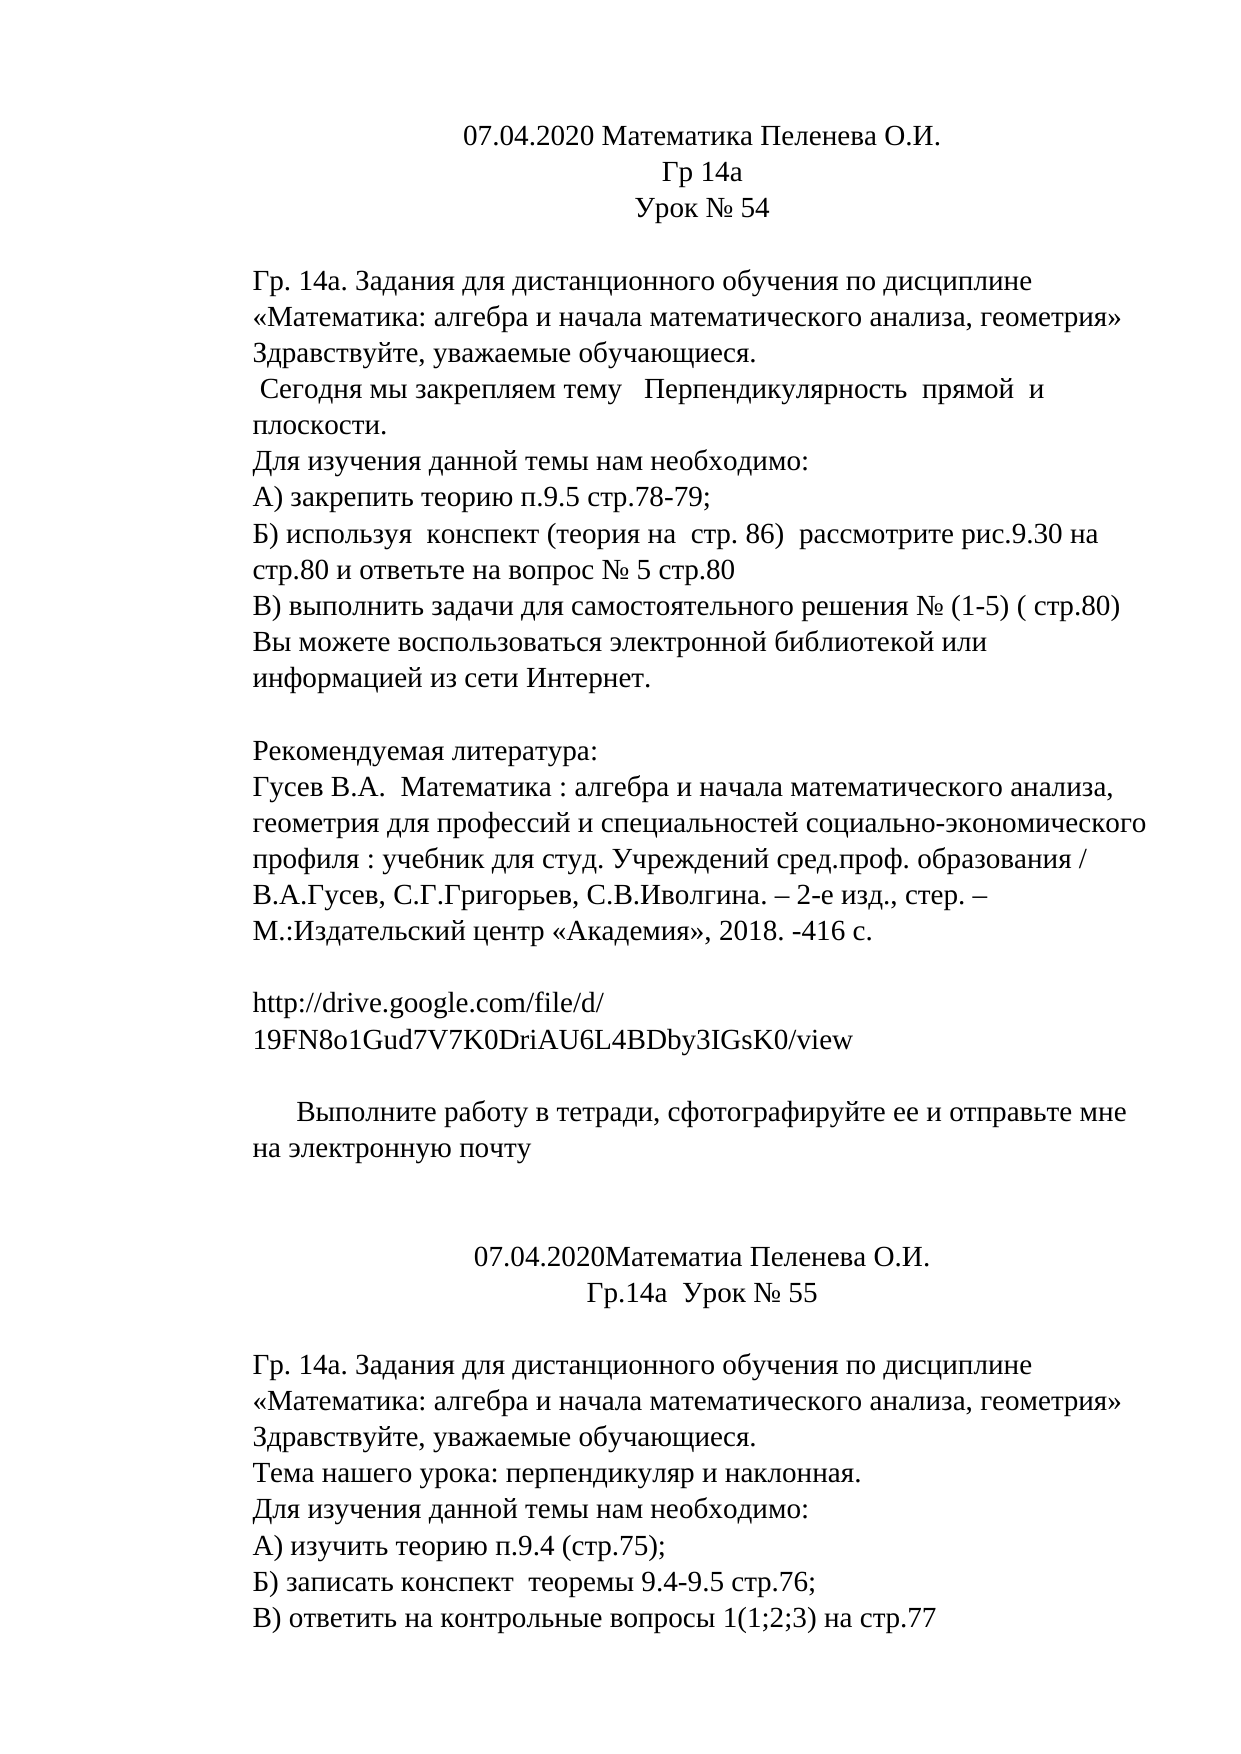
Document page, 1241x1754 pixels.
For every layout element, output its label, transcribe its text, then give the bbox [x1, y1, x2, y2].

list Для изучения данной темы нам необходимо: [252, 443, 1152, 477]
list Тема нашего урока: перпендикуляр и наклонная. [252, 1456, 1152, 1489]
list Гр.14а Урок № 55 [252, 1275, 1152, 1308]
list А) изучить теорию п.9.4 (стр.75); [252, 1528, 1152, 1561]
list Гр. 14а. Задания для дистанционного обучения по дисциплине «Математика: алгебра и начала математического анализа, геометрия» [252, 263, 1152, 332]
list Гр. 14а. Задания для дистанционного обучения по дисциплине «Математика: алгебра и начала математического анализа, геометрия» [252, 1347, 1152, 1417]
list В) ответить на контрольные вопросы 1(1;2;3) на стр.77 [252, 1600, 1152, 1634]
list Здравствуйте, уважаемые обучающиеся. [252, 335, 1152, 368]
list http://drive.google.com/file/d/19FN8o1Gud7V7K0DriAU6L4BDby3IGsK0/view [252, 986, 1152, 1055]
list Гусев В.А. Математика : алгебра и начала математического анализа, геометрия для профессий и специальностей социально-экономического профиля : учебник для студ. Учреждений сред.проф. образования / В.А.Гусев, С.Г.Григорьев, С.В.Иволгина. – 2-е изд., стер. –М.:Издательский центр «Академия», 2018. -416 с. [252, 769, 1152, 947]
list Выполните работу в тетради, сфотографируйте ее и отправьте мне на электронную почту [252, 1094, 1152, 1164]
list Рекомендуемая литература: [252, 733, 1152, 766]
list Сегодня мы закрепляем тему Перпендикулярность прямой и плоскости. [252, 371, 1152, 441]
list Урок № 54 [252, 190, 1152, 224]
list 07.04.2020Математиа Пеленева О.И. [252, 1239, 1152, 1272]
list 07.04.2020 Математика Пеленева О.И. [252, 118, 1152, 152]
list В) выполнить задачи для самостоятельного решения № (1-5) ( стр.80) [252, 588, 1152, 622]
list Гр 14а [252, 154, 1152, 188]
list Для изучения данной темы нам необходимо: [252, 1492, 1152, 1525]
list Здравствуйте, уважаемые обучающиеся. [252, 1419, 1152, 1453]
list А) закрепить теорию п.9.5 стр.78-79; [252, 479, 1152, 513]
list Б) используя конспект (теория на стр. 86) рассмотрите рис.9.30 на стр.80 и ответьте на вопрос № 5 стр.80 [252, 516, 1152, 585]
list Вы можете воспользоваться электронной библиотекой или информацией из сети Интернет. [252, 624, 1152, 694]
list Б) записать конспект теоремы 9.4-9.5 стр.76; [252, 1564, 1152, 1597]
